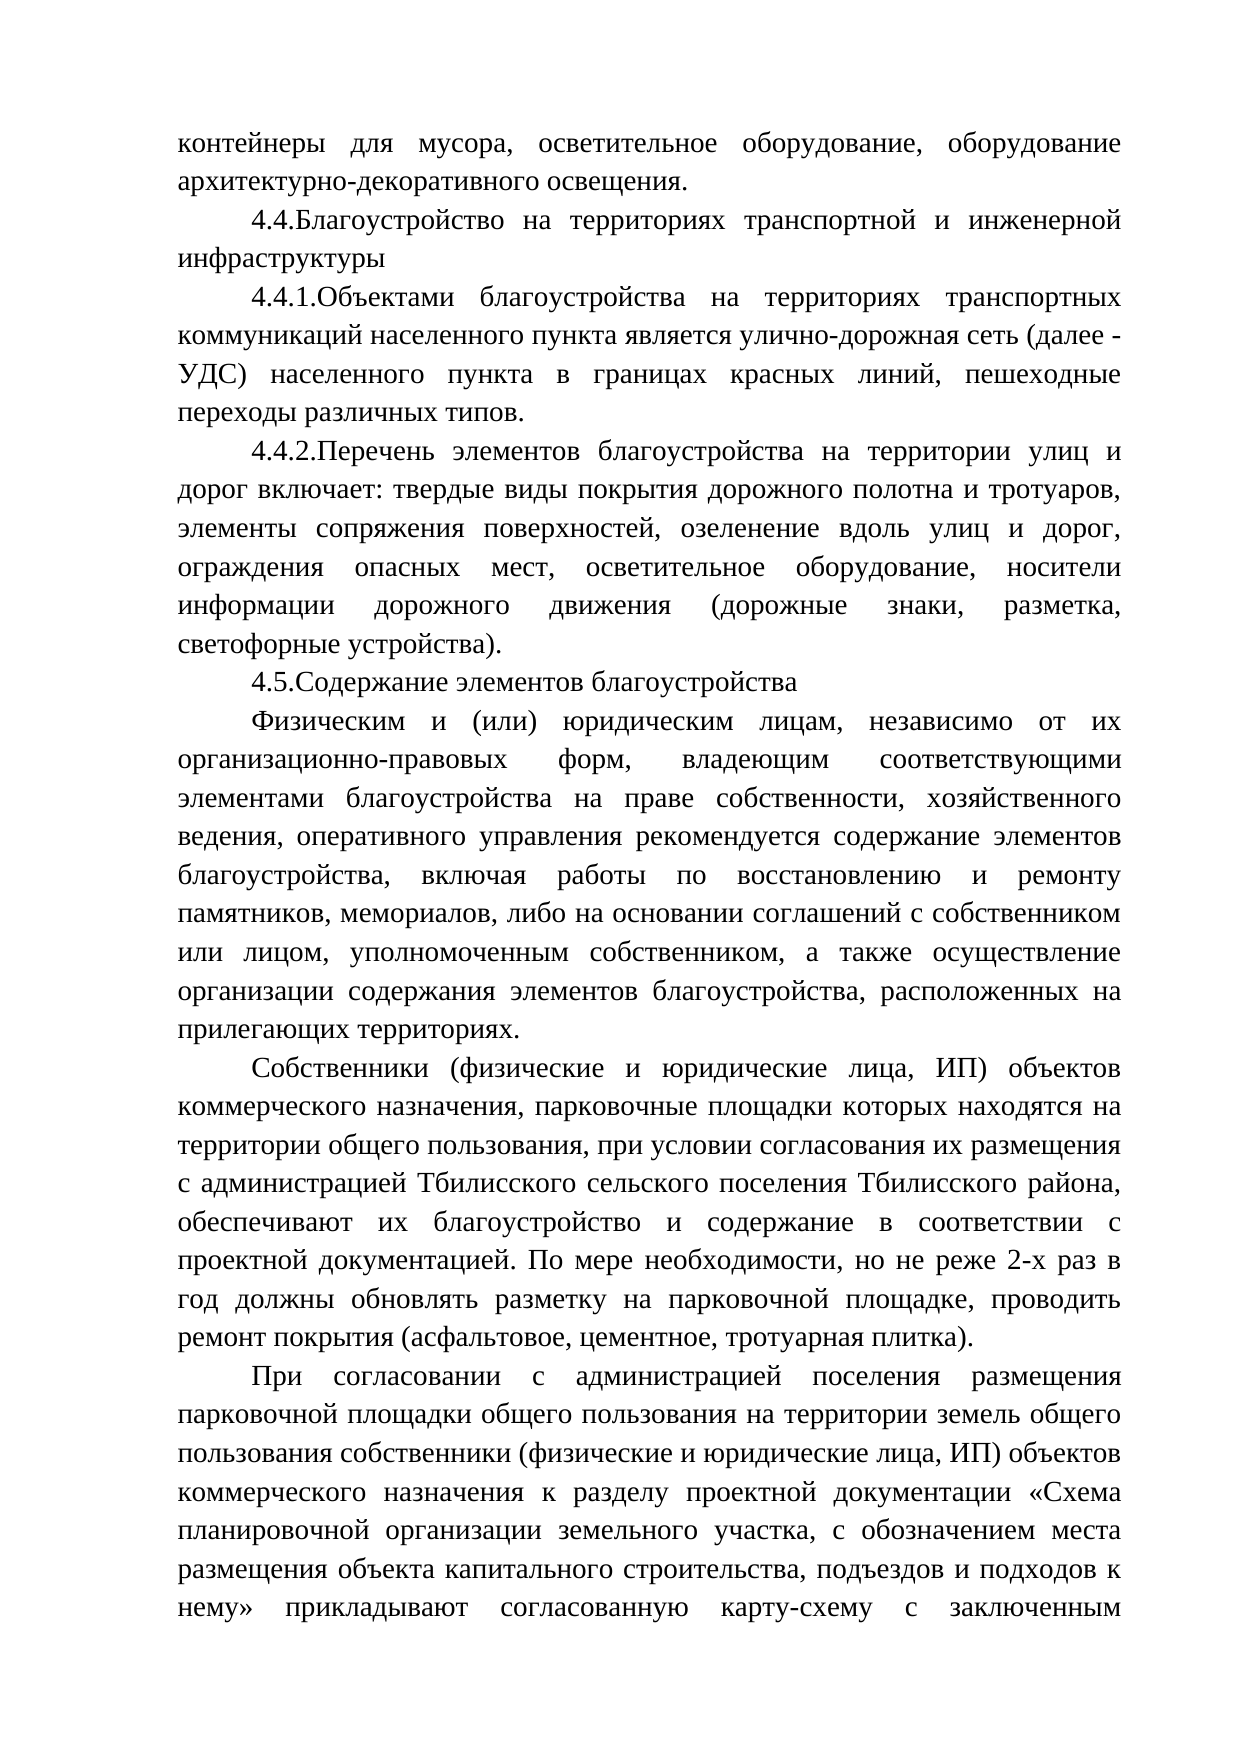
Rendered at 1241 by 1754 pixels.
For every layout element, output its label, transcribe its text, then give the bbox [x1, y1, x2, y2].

text 4.4.1.Объектами благоустройства на территориях транспортных коммуникаций населенного пункта является улично-дорожная сеть (далее - УДС) населенного пункта в границах красных линий, пешеходные переходы различных типов. [177, 279, 1122, 428]
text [177, 125, 1122, 197]
text Собственники (физические и юридические лица, ИП) объектов коммерческого назначения, парковочные площадки которых находятся на территории общего пользования, при условии согласования их размещения с администрацией Тбилисского сельского поселения Тбилисского района, обеспечивают их благоустройство и содержание в соответствии с проектной документацией. По мере необходимости, но не реже 2-х раз в год должны обновлять разметку на парковочной площадке, проводить ремонт покрытия (асфальтовое, цементное, тротуарная плитка). [177, 1050, 1122, 1353]
text 4.4.Благоустройство на территориях транспортной и инженерной инфраструктуры [177, 202, 1122, 274]
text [177, 1358, 1122, 1623]
text Физическим и (или) юридическим лицам, независимо от их организационно-правовых форм, владеющим соответствующими элементами благоустройства на праве собственности, хозяйственного ведения, оперативного управления рекомендуется содержание элементов благоустройства, включая работы по восстановлению и ремонту памятников, мемориалов, либо на основании соглашений с собственником или лицом, уполномоченным собственником, а также осуществление организации содержания элементов благоустройства, расположенных на прилегающих территориях. [177, 703, 1122, 1045]
text 4.4.2.Перечень элементов благоустройства на территории улиц и дорог включает: твердые виды покрытия дорожного полотна и тротуаров, элементы сопряжения поверхностей, озеленение вдоль улиц и дорог, ограждения опасных мест, осветительное оборудование, носители информации дорожного движения (дорожные знаки, разметка, светофорные устройства). [177, 433, 1122, 659]
text 4.5.Содержание элементов благоустройства [177, 664, 1122, 698]
